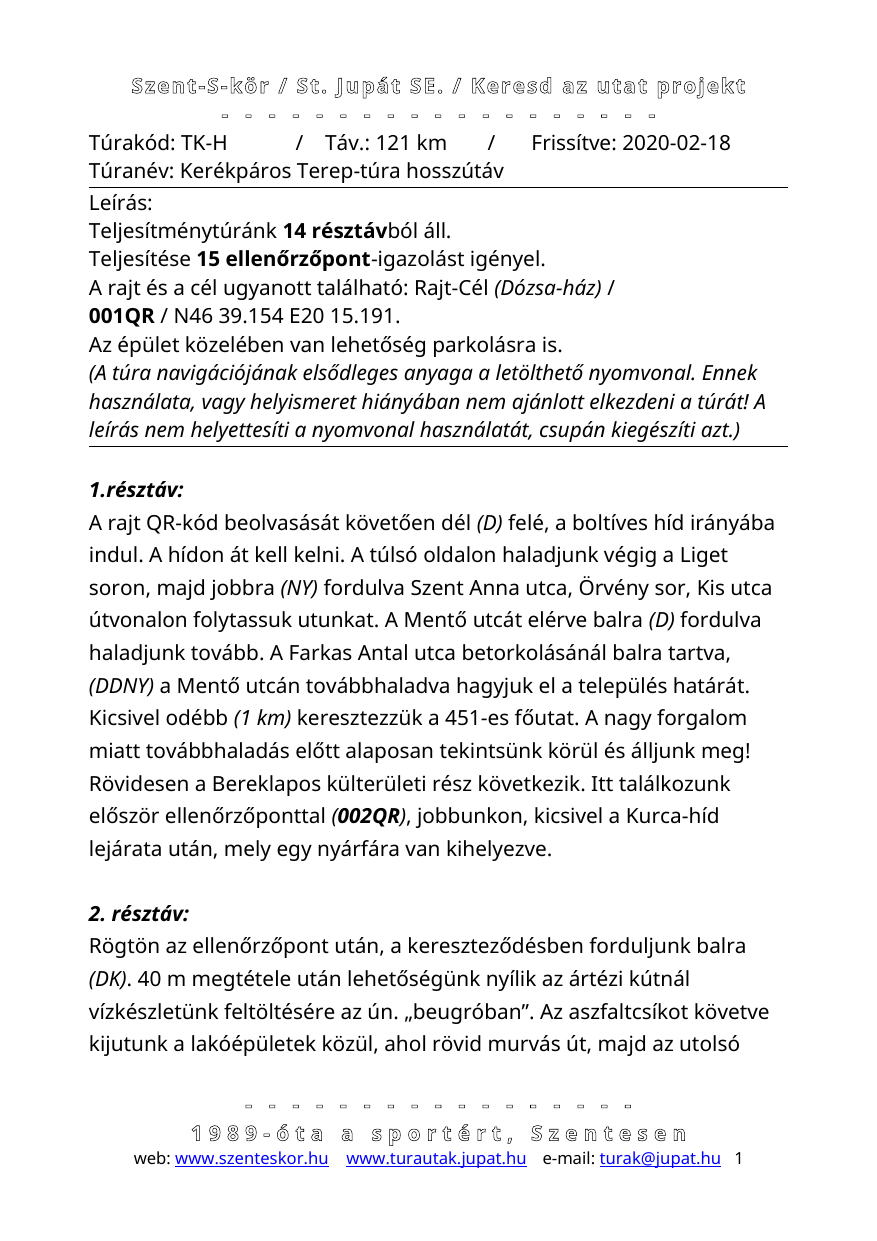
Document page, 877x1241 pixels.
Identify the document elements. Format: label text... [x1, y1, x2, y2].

text (A túra navigációjának elsődleges anyaga a letölthető nyomvonal. Ennek használata, vagy helyismeret hiányában nem ajánlott elkezdeni a túrát! A leírás nem helyettesíti a nyomvonal használatát, csupán kiegészíti azt.) [89, 358, 788, 446]
text Az épület közelében van lehetőség parkolásra is. [89, 330, 788, 358]
text Túrakód: TK-H / Táv.: 121 km / Frissítve: 2020-02-18 [89, 128, 788, 156]
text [89, 475, 788, 1058]
text Leírás: [89, 188, 788, 216]
text Teljesítménytúránk 14 résztávból áll. Teljesítése 15 ellenőrzőpont-igazolást igényel. [89, 216, 788, 273]
text A rajt és a cél ugyanott található: Rajt-Cél (Dózsa-ház) / 001QR / N46 39.154 E20 15.191. [89, 273, 788, 330]
text Túranév: Kerékpáros Terep-túra hosszútáv [89, 156, 788, 187]
